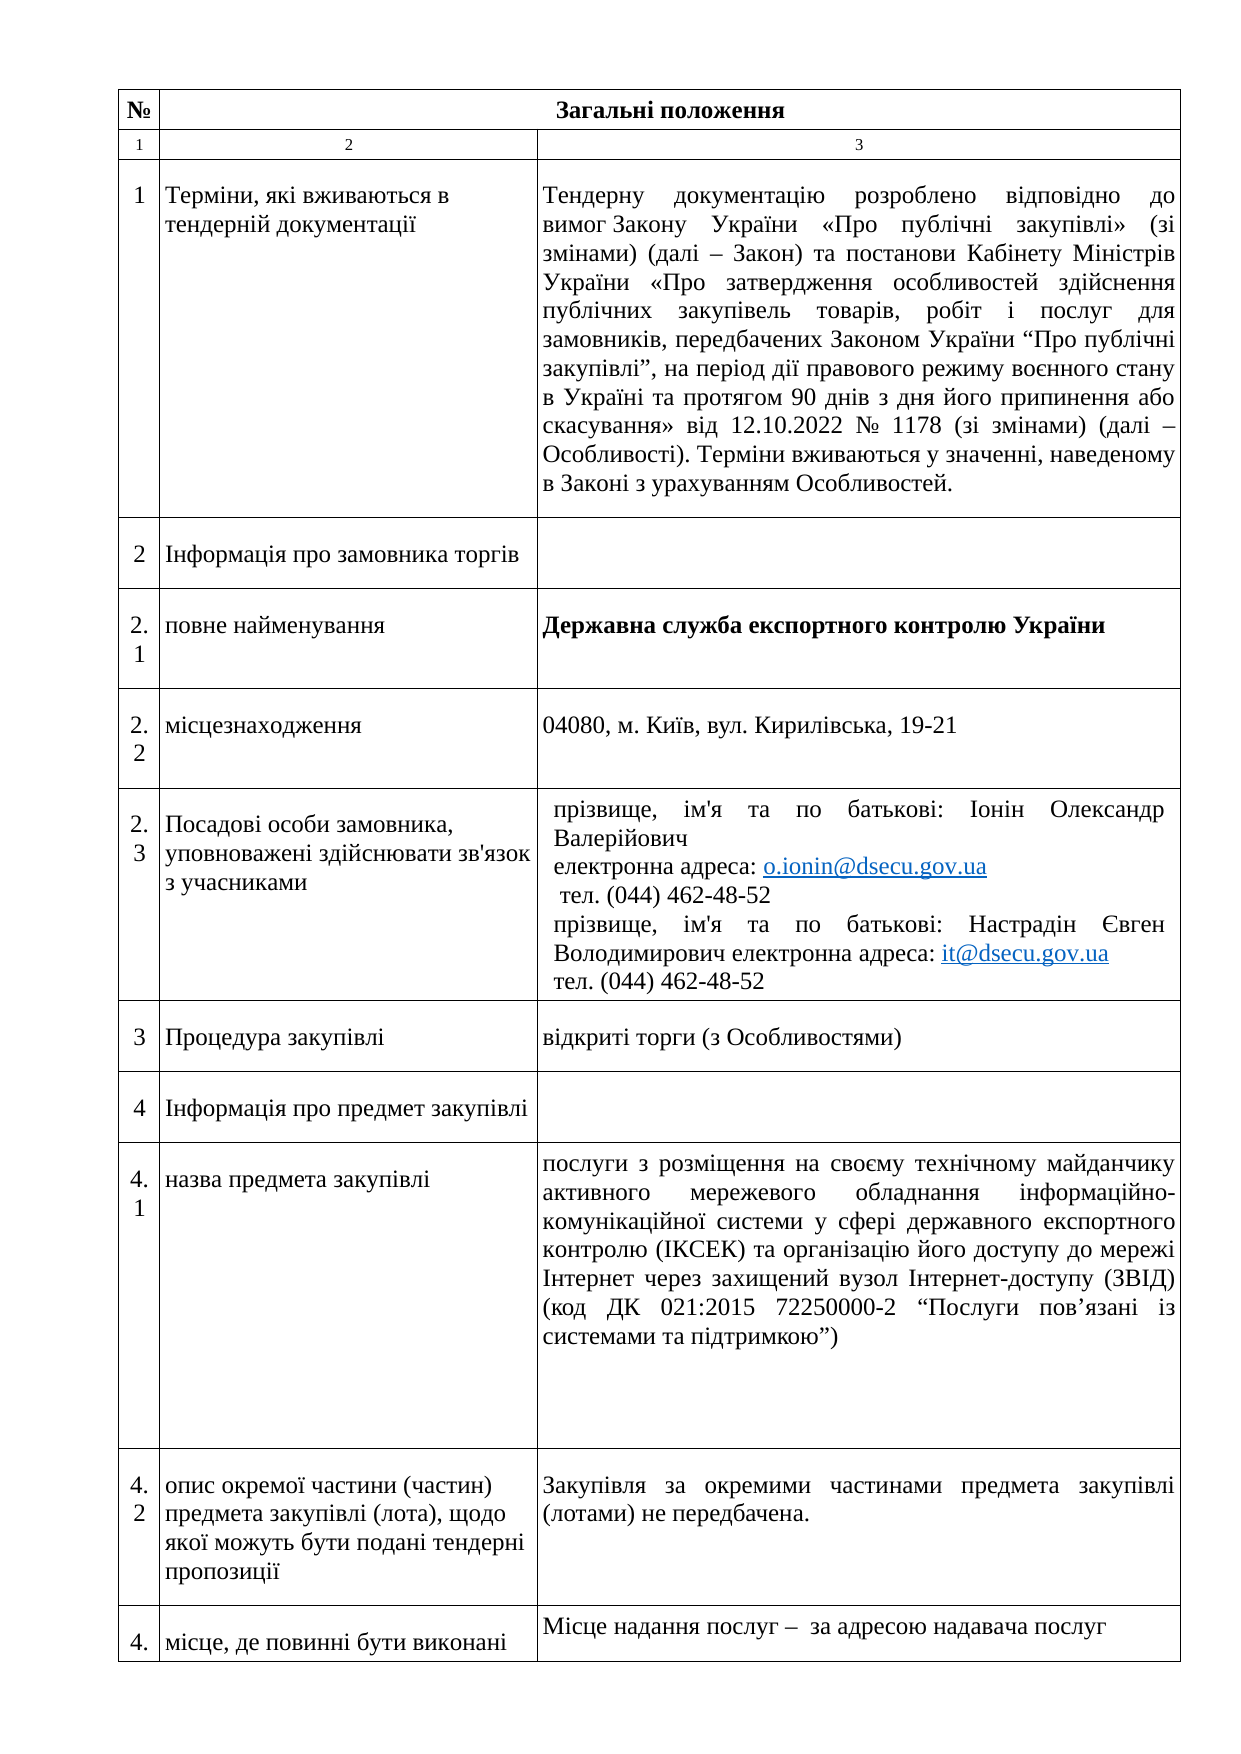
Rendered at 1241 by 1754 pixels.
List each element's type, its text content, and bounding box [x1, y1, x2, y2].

table_cell 4.2 [119, 1449, 159, 1605]
table_cell 3 [119, 1001, 159, 1071]
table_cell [538, 1606, 1180, 1661]
table_cell опис окремої частини (частин) предмета закупівлі (лота), щодо якої можуть бути подані тендерні пропозиції [160, 1449, 537, 1605]
table_cell [538, 518, 1180, 588]
table_cell 2.2 [119, 689, 159, 788]
table_cell 2 [119, 518, 159, 588]
table_cell 2 [160, 130, 537, 159]
table_cell 2.3 [119, 789, 159, 1000]
table_cell [538, 1072, 1180, 1142]
table_cell 4 [119, 1072, 159, 1142]
table_cell Терміни, які вживаються в тендерній документації [160, 160, 537, 517]
table_cell 2.1 [119, 589, 159, 688]
table_cell Інформація про замовника торгів [160, 518, 537, 588]
table_header № [119, 90, 159, 128]
table_cell 3 [538, 130, 1180, 159]
table_cell повне найменування [160, 589, 537, 688]
table_cell Посадові особи замовника, уповноважені здійснювати зв'язок з учасниками [160, 789, 537, 1000]
table_cell місцезнаходження [160, 689, 537, 788]
table_cell 1 [119, 130, 159, 159]
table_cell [160, 1606, 537, 1661]
table_cell Тендерну документацію розроблено відповідно до вимог Закону України «Про публічні закупівлі» (зі змінами) (далі – Закон) та постанови Кабінету Міністрів України «Про затвердження особливостей здійснення публічних закупівель товарів, робіт і послуг для замовників, передбачених Законом України “Про публічні закупівлі”, на період дії правового режиму воєнного стану в Україні та протягом 90 днів з дня його припинення або скасування» від 12.10.2022 № 1178 (зі змінами) (далі – Особливості). Терміни вживаються у значенні, наведеному в Законі з урахуванням Особливостей. [538, 160, 1180, 517]
table_cell послуги з розміщення на своєму технічному майданчику активного мережевого обладнання інформаційно-комунікаційної системи у сфері державного експортного контролю (ІКСЕК) та організацію його доступу до мережі Інтернет через захищений вузол Інтернет-доступу (ЗВІД) (код ДК 021:2015 72250000-2 “Послуги пов’язані із системами та підтримкою”) [538, 1143, 1180, 1448]
table_cell назва предмета закупівлі [160, 1143, 537, 1448]
table_cell 4.3 [119, 1606, 159, 1661]
table_cell прізвище, ім'я та по батькові: Іонін Олександр Валерійович електронна адреса: o.ionin@dsecu.gov.ua тел. (044) 462-48-52 прізвище, ім'я та по батькові: Настрадін Євген Володимирович електронна адреса: it@dsecu.gov.ua тел. (044) 462-48-52 [538, 789, 1180, 1000]
table_cell 4.1 [119, 1143, 159, 1448]
table_cell 1 [119, 160, 159, 517]
table_cell Процедура закупівлі [160, 1001, 537, 1071]
table_cell 04080, м. Київ, вул. Кирилівська, 19-21 [538, 689, 1180, 788]
table_cell Інформація про предмет закупівлі [160, 1072, 537, 1142]
table_header Загальні положення [160, 90, 1180, 128]
table_cell відкриті торги (з Особливостями) [538, 1001, 1180, 1071]
table_cell Закупівля за окремими частинами предмета закупівлі (лотами) не передбачена. [538, 1449, 1180, 1605]
table_cell Державна служба експортного контролю України [538, 589, 1180, 688]
